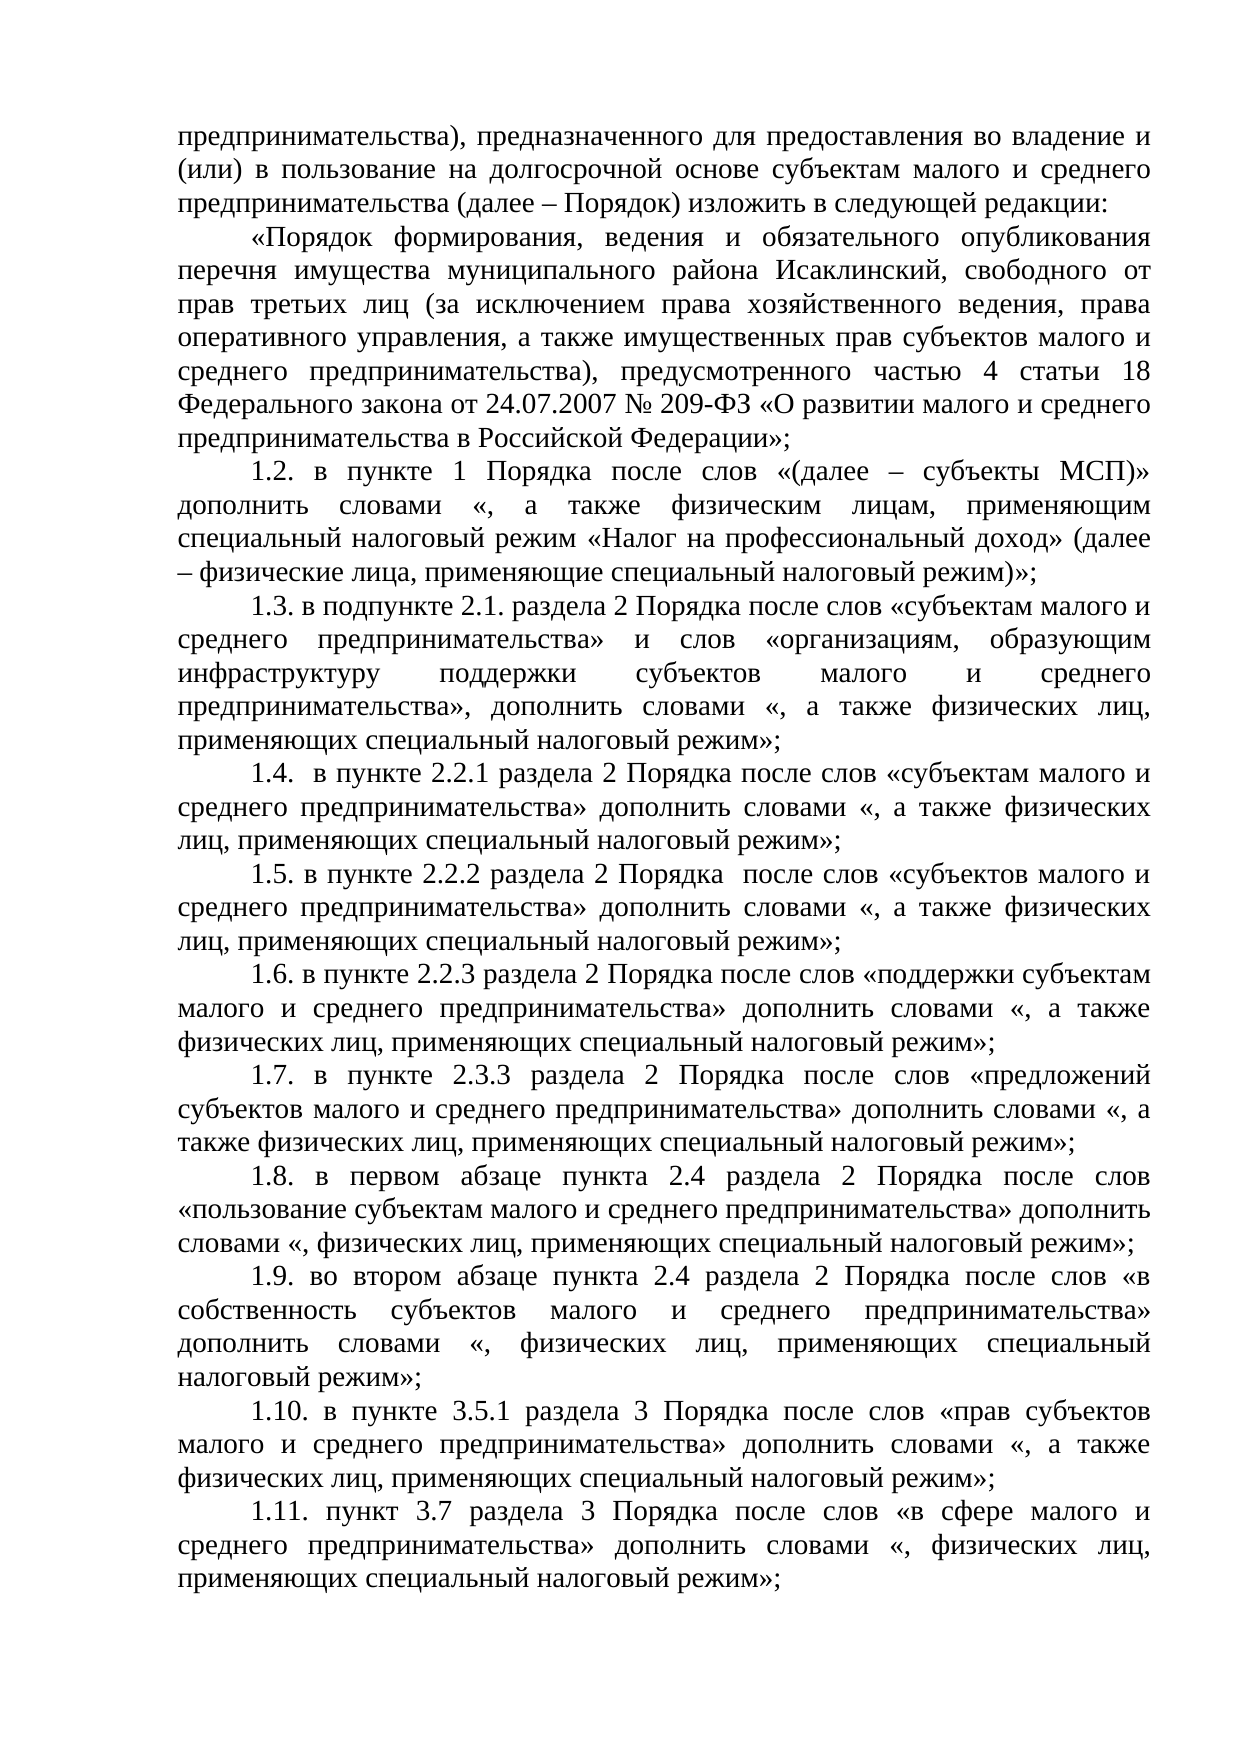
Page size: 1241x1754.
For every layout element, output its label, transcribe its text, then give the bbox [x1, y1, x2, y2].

text 1.10. в пункте 3.5.1 раздела 3 Порядка после слов «прав субъектов малого и среднего предпринимательства» дополнить словами «, а также физических лиц, применяющих специальный налоговый режим»; [177, 1393, 1152, 1493]
text 1.6. в пункте 2.2.3 раздела 2 Порядка после слов «поддержки субъектам малого и среднего предпринимательства» дополнить словами «, а также физических лиц, применяющих специальный налоговый режим»; [177, 957, 1152, 1057]
text 1.8. в первом абзаце пункта 2.4 раздела 2 Порядка после слов «пользование субъектам малого и среднего предпринимательства» дополнить словами «, физических лиц, применяющих специальный налоговый режим»; [177, 1158, 1152, 1258]
text 1.4. в пункте 2.2.1 раздела 2 Порядка после слов «субъектам малого и среднего предпринимательства» дополнить словами «, а также физических лиц, применяющих специальный налоговый режим»; [177, 755, 1152, 856]
text 1.9. во втором абзаце пункта 2.4 раздела 2 Порядка после слов «в собственность субъектов малого и среднего предпринимательства» дополнить словами «, физических лиц, применяющих специальный налоговый режим»; [177, 1258, 1152, 1393]
text 1.3. в подпункте 2.1. раздела 2 Порядка после слов «субъектам малого и среднего предпринимательства» и слов «организациям, образующим инфраструктуру поддержки субъектов малого и среднего предпринимательства», дополнить словами «, а также физических лиц, применяющих специальный налоговый режим»; [177, 588, 1152, 755]
text 1.7. в пункте 2.3.3 раздела 2 Порядка после слов «предложений субъектов малого и среднего предпринимательства» дополнить словами «, а также физических лиц, применяющих специальный налоговый режим»; [177, 1057, 1152, 1158]
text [177, 118, 1152, 219]
text 1.5. в пункте 2.2.2 раздела 2 Порядка после слов «субъектов малого и среднего предпринимательства» дополнить словами «, а также физических лиц, применяющих специальный налоговый режим»; [177, 856, 1152, 957]
text 1.11. пункт 3.7 раздела 3 Порядка после слов «в сфере малого и среднего предпринимательства» дополнить словами «, физических лиц, применяющих специальный налоговый режим»; [177, 1493, 1152, 1594]
text «Порядок формирования, ведения и обязательного опубликования перечня имущества муниципального района Исаклинский, свободного от прав третьих лиц (за исключением права хозяйственного ведения, права оперативного управления, а также имущественных прав субъектов малого и среднего предпринимательства), предусмотренного частью 4 статьи 18 Федерального закона от 24.07.2007 № 209-ФЗ «О развитии малого и среднего предпринимательства в Российской Федерации»; [177, 219, 1152, 453]
text 1.2. в пункте 1 Порядка после слов «(далее – субъекты МСП)» дополнить словами «, а также физическим лицам, применяющим специальный налоговый режим «Налог на профессиональный доход» (далее – физические лица, применяющие специальный налоговый режим)»; [177, 453, 1152, 588]
